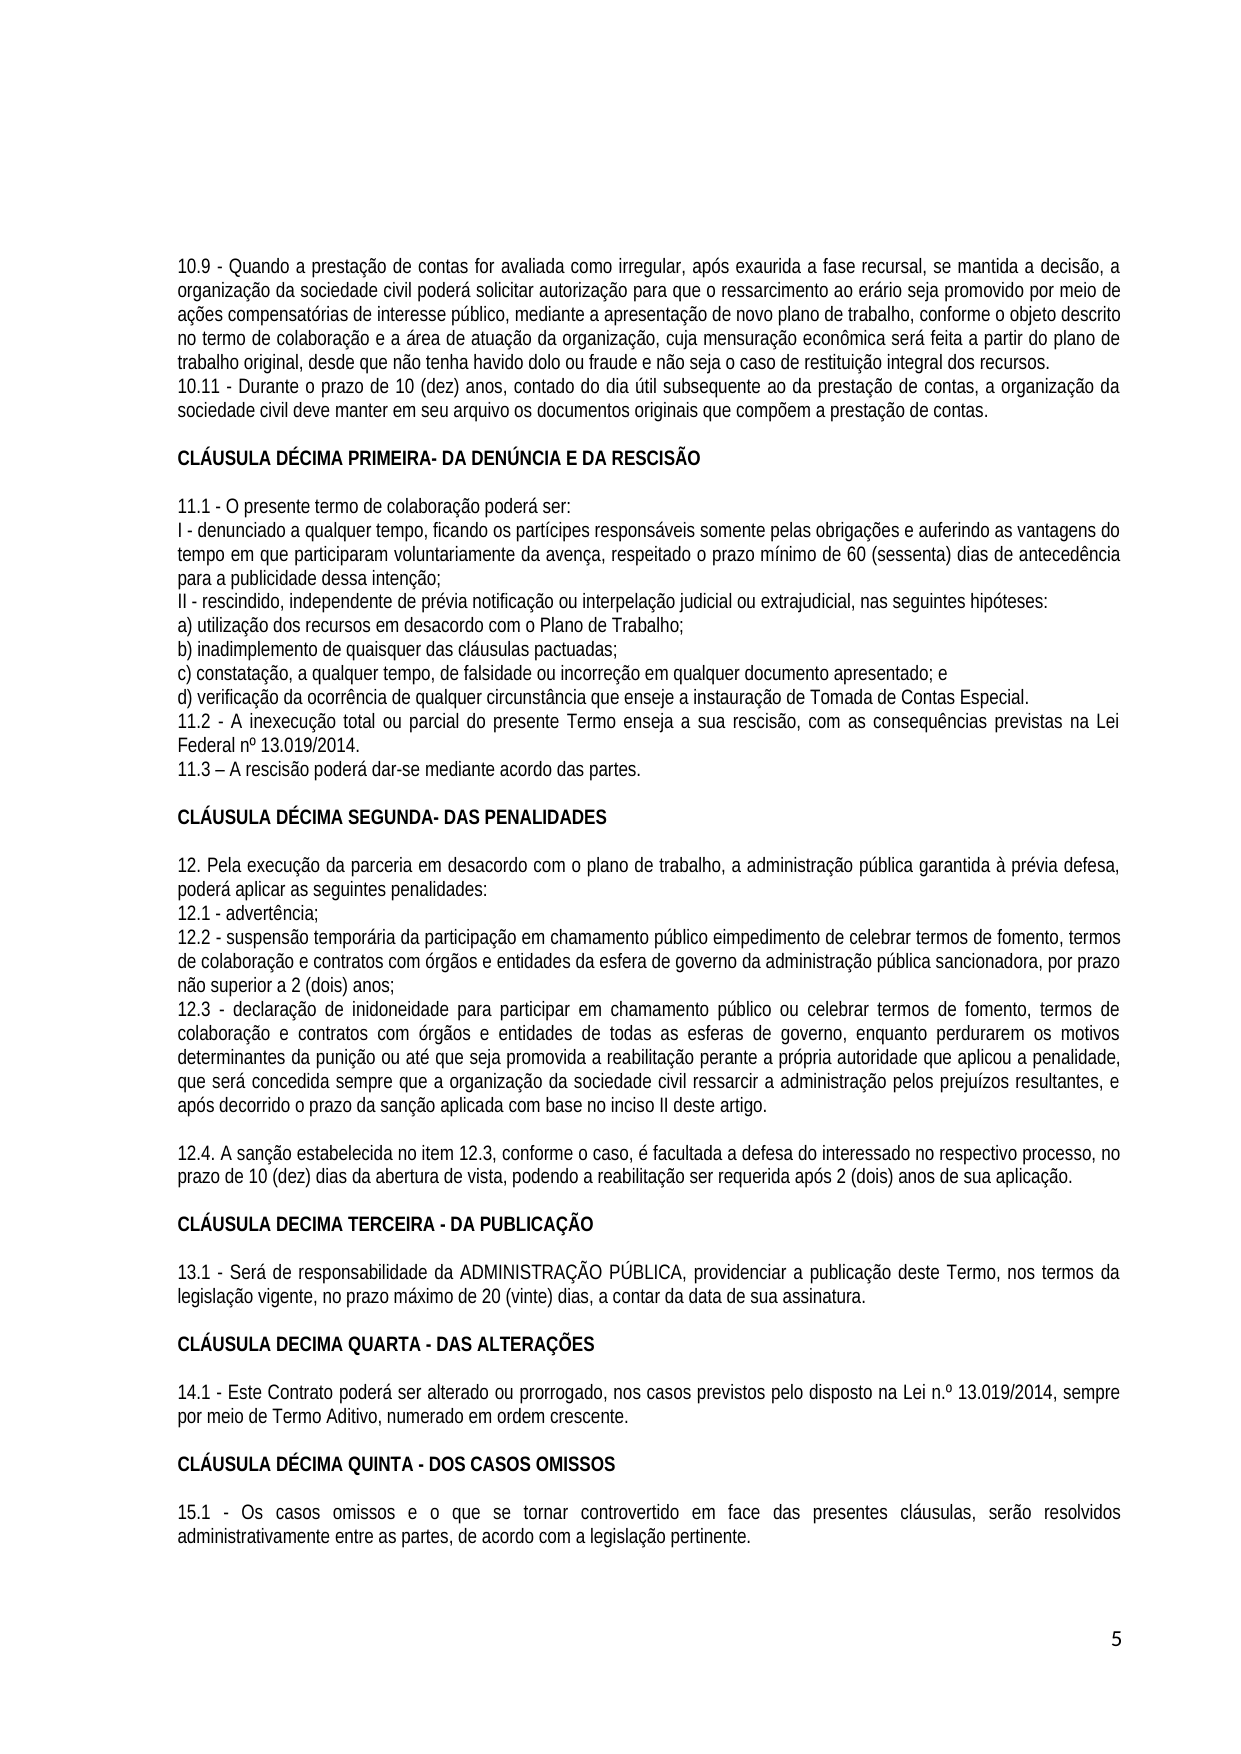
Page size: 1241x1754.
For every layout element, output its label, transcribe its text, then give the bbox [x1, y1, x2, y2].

text 12. Pela execução da parceria em desacordo com o plano de trabalho, a administração pública garantida à prévia defesa, poderá aplicar as seguintes penalidades: [177, 853, 1122, 901]
text 10.11 - Durante o prazo de 10 (dez) anos, contado do dia útil subsequente ao da prestação de contas, a organização da sociedade civil deve manter em seu arquivo os documentos originais que compõem a prestação de contas. [177, 374, 1122, 422]
text CLÁUSULA DÉCIMA PRIMEIRA- DA DENÚNCIA E DA RESCISÃO [177, 446, 1122, 469]
text CLÁUSULA DECIMA QUARTA - DAS ALTERAÇÕES [177, 1332, 1122, 1356]
text d) verificação da ocorrência de qualquer circunstância que enseje a instauração de Tomada de Contas Especial. [177, 685, 1122, 709]
text CLÁUSULA DÉCIMA SEGUNDA- DAS PENALIDADES [177, 805, 1122, 829]
text CLÁUSULA DECIMA TERCEIRA - DA PUBLICAÇÃO [177, 1212, 1122, 1236]
text I - denunciado a qualquer tempo, ficando os partícipes responsáveis somente pelas obrigações e auferindo as vantagens do tempo em que participaram voluntariamente da avença, respeitado o prazo mínimo de 60 (sessenta) dias de antecedência para a publicidade dessa intenção; [177, 517, 1122, 589]
text b) inadimplemento de quaisquer das cláusulas pactuadas; [177, 637, 1122, 661]
text c) constatação, a qualquer tempo, de falsidade ou incorreção em qualquer documento apresentado; e [177, 661, 1122, 685]
text 10.9 - Quando a prestação de contas for avaliada como irregular, após exaurida a fase recursal, se mantida a decisão, a organização da sociedade civil poderá solicitar autorização para que o ressarcimento ao erário seja promovido por meio de ações compensatórias de interesse público, mediante a apresentação de novo plano de trabalho, conforme o objeto descrito no termo de colaboração e a área de atuação da organização, cuja mensuração econômica será feita a partir do plano de trabalho original, desde que não tenha havido dolo ou fraude e não seja o caso de restituição integral dos recursos. [177, 254, 1122, 374]
text 11.1 - O presente termo de colaboração poderá ser: [177, 493, 1122, 517]
text 12.2 - suspensão temporária da participação em chamamento público eimpedimento de celebrar termos de fomento, termos de colaboração e contratos com órgãos e entidades da esfera de governo da administração pública sancionadora, por prazo não superior a 2 (dois) anos; [177, 925, 1122, 997]
text 12.4. A sanção estabelecida no item 12.3, conforme o caso, é facultada a defesa do interessado no respectivo processo, no prazo de 10 (dez) dias da abertura de vista, podendo a reabilitação ser requerida após 2 (dois) anos de sua aplicação. [177, 1140, 1122, 1188]
text 12.1 - advertência; [177, 901, 1122, 925]
text 11.3 – A rescisão poderá dar-se mediante acordo das partes. [177, 757, 1122, 781]
text 14.1 - Este Contrato poderá ser alterado ou prorrogado, nos casos previstos pelo disposto na Lei n.º 13.019/2014, sempre por meio de Termo Aditivo, numerado em ordem crescente. [177, 1380, 1122, 1428]
text CLÁUSULA DÉCIMA QUINTA - DOS CASOS OMISSOS [177, 1452, 1122, 1476]
text 12.3 - declaração de inidoneidade para participar em chamamento público ou celebrar termos de fomento, termos de colaboração e contratos com órgãos e entidades de todas as esferas de governo, enquanto perdurarem os motivos determinantes da punição ou até que seja promovida a reabilitação perante a própria autoridade que aplicou a penalidade, que será concedida sempre que a organização da sociedade civil ressarcir a administração pelos prejuízos resultantes, e após decorrido o prazo da sanção aplicada com base no inciso II deste artigo. [177, 997, 1122, 1116]
text 15.1 - Os casos omissos e o que se tornar controvertido em face das presentes cláusulas, serão resolvidos administrativamente entre as partes, de acordo com a legislação pertinente. [177, 1500, 1122, 1548]
text II - rescindido, independente de prévia notificação ou interpelação judicial ou extrajudicial, nas seguintes hipóteses: [177, 589, 1122, 613]
text 11.2 - A inexecução total ou parcial do presente Termo enseja a sua rescisão, com as consequências previstas na Lei Federal nº 13.019/2014. [177, 709, 1122, 757]
text 13.1 - Será de responsabilidade da ADMINISTRAÇÃO PÚBLICA, providenciar a publicação deste Termo, nos termos da legislação vigente, no prazo máximo de 20 (vinte) dias, a contar da data de sua assinatura. [177, 1260, 1122, 1308]
text a) utilização dos recursos em desacordo com o Plano de Trabalho; [177, 613, 1122, 637]
